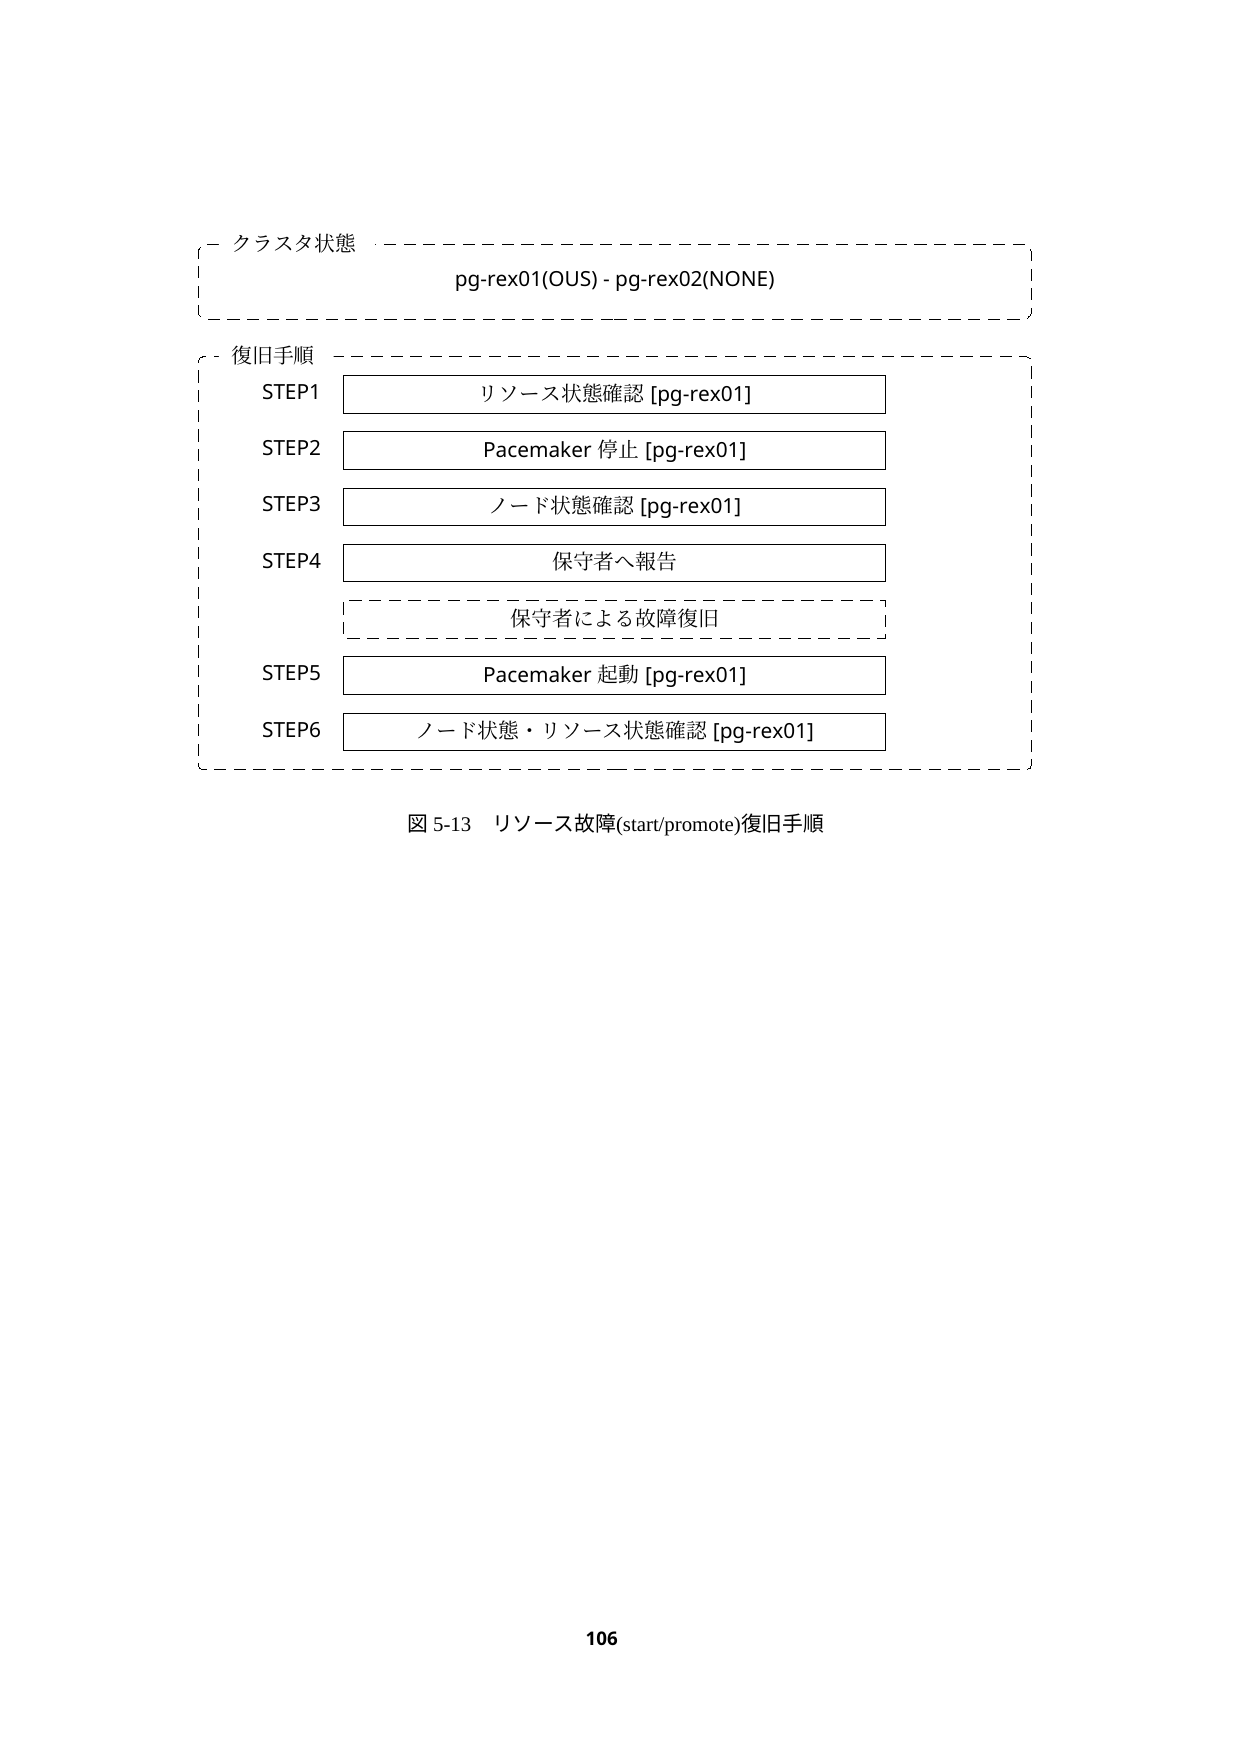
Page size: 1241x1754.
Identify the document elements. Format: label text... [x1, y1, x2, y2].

text 図 5-9 リソース故障(start/promote)復旧手順 [177, 807, 1054, 837]
